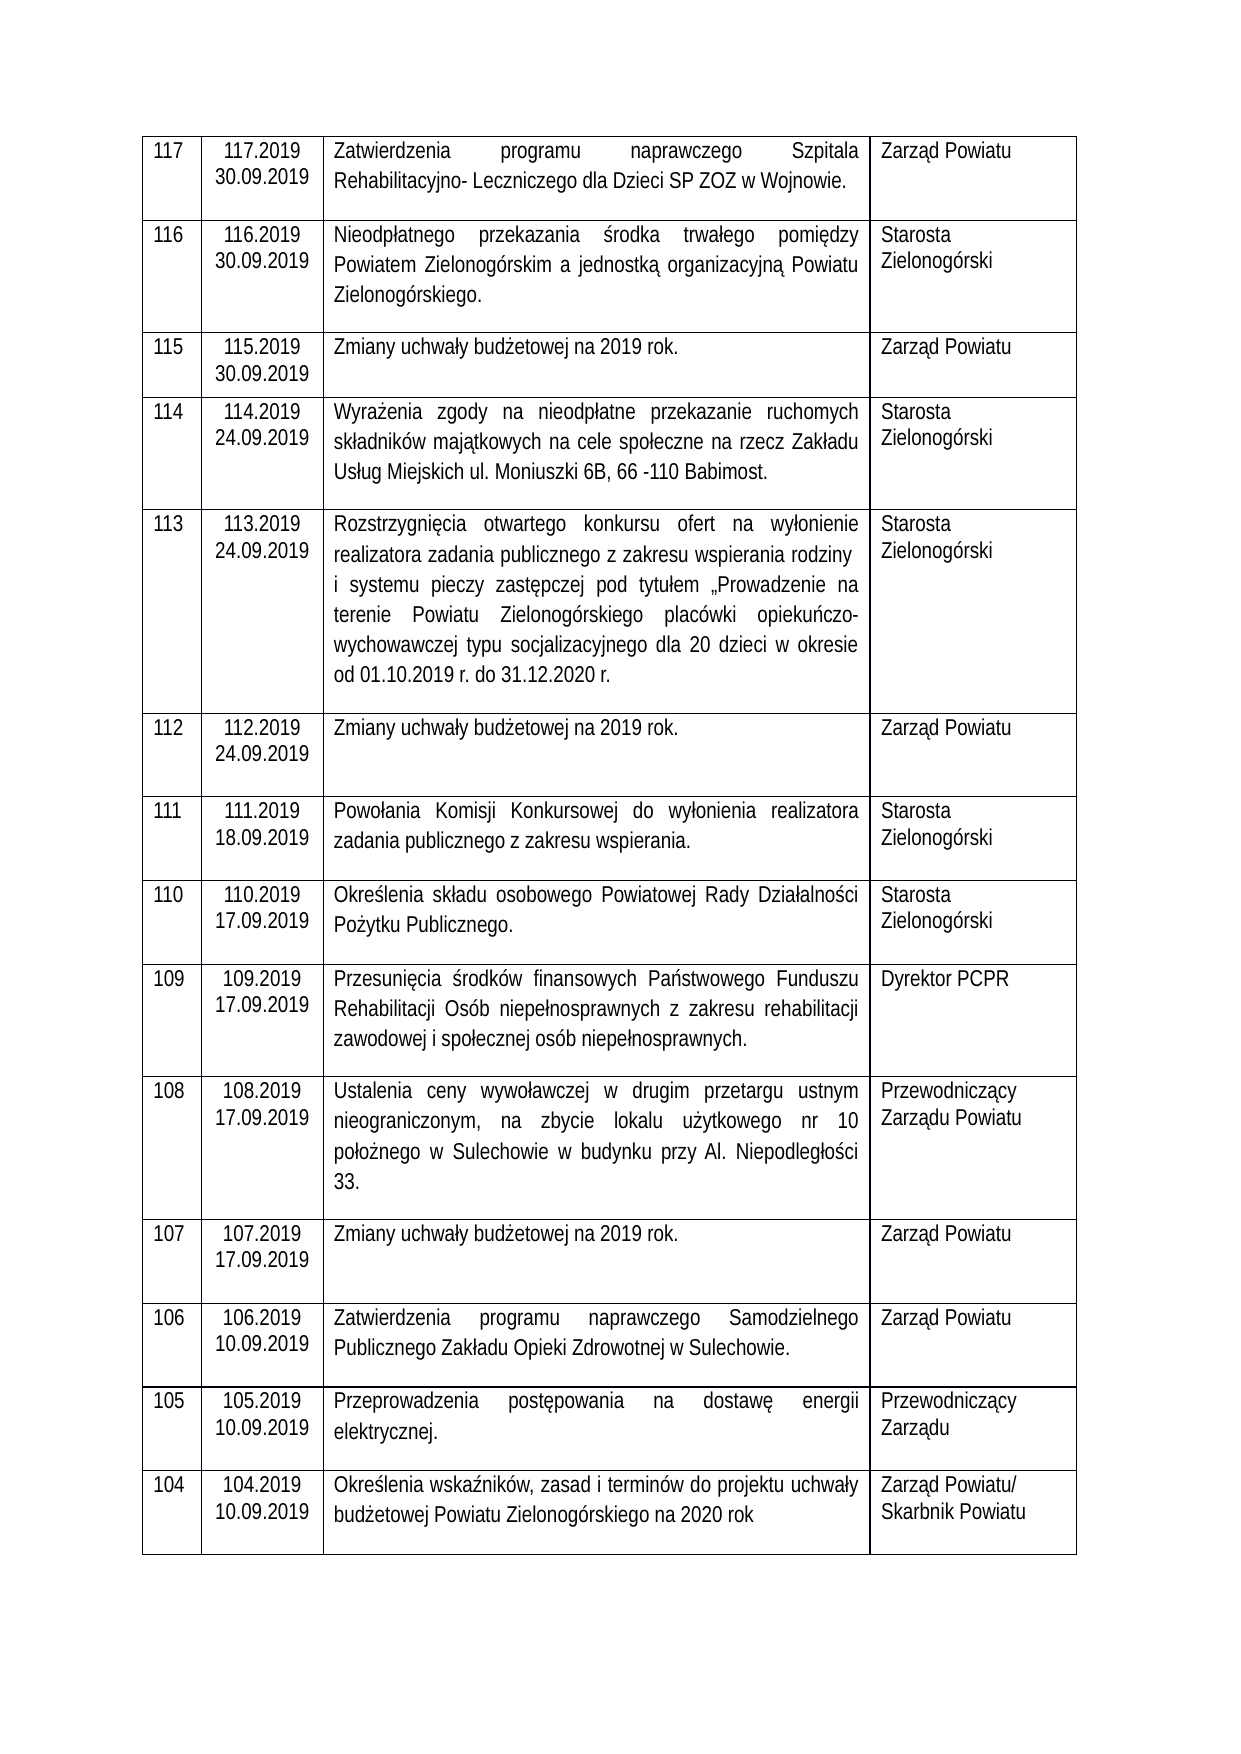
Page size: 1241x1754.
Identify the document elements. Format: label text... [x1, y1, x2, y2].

table_cell 117.2019 30.09.2019 [202, 137, 323, 219]
table_cell Zatwierdzenia programu naprawczego Szpitala Rehabilitacyjno- Leczniczego dla Dzieci SP ZOZ w Wojnowie. [324, 137, 869, 219]
table_cell 113.2019 24.09.2019 [202, 510, 323, 712]
table_cell 105 [143, 1388, 201, 1470]
table_cell Zarząd Powiatu/ Skarbnik Powiatu [871, 1471, 1076, 1554]
table_cell 112.2019 24.09.2019 [202, 714, 323, 796]
table_cell Wyrażenia zgody na nieodpłatne przekazanie ruchomych składników majątkowych na cele społeczne na rzecz Zakładu Usług Miejskich ul. Moniuszki 6B, 66 -110 Babimost. [324, 398, 869, 509]
table_cell Starosta Zielonogórski [871, 881, 1076, 964]
table_cell 114 [143, 398, 201, 509]
table_cell Rozstrzygnięcia otwartego konkursu ofert na wyłonienie realizatora zadania publicznego z zakresu wspierania rodziny i systemu pieczy zastępczej pod tytułem „Prowadzenie na terenie Powiatu Zielonogórskiego placówki opiekuńczo- wychowawczej typu socjalizacyjnego dla 20 dzieci w okresie od 01.10.2019 r. do 31.12.2020 r. [324, 510, 869, 712]
table_cell 111.2019 18.09.2019 [202, 797, 323, 880]
table_cell 105.2019 10.09.2019 [202, 1388, 323, 1470]
table_cell 110.2019 17.09.2019 [202, 881, 323, 964]
table_cell 109 [143, 965, 201, 1076]
table_cell Zatwierdzenia programu naprawczego Samodzielnego Publicznego Zakładu Opieki Zdrowotnej w Sulechowie. [324, 1304, 869, 1386]
table_cell Starosta Zielonogórski [871, 797, 1076, 880]
table_cell 110 [143, 881, 201, 964]
table_cell Zmiany uchwały budżetowej na 2019 rok. [324, 333, 869, 397]
table_cell Zarząd Powiatu [871, 333, 1076, 397]
table_cell 115 [143, 333, 201, 397]
table_cell 104 [143, 1471, 201, 1554]
table_cell 109.2019 17.09.2019 [202, 965, 323, 1076]
table_cell 111 [143, 797, 201, 880]
table_cell Dyrektor PCPR [871, 965, 1076, 1076]
table_cell 106.2019 10.09.2019 [202, 1304, 323, 1386]
table_cell Ustalenia ceny wywoławczej w drugim przetargu ustnym nieograniczonym, na zbycie lokalu użytkowego nr 10 położnego w Sulechowie w budynku przy Al. Niepodległości 33. [324, 1077, 869, 1219]
table_cell Powołania Komisji Konkursowej do wyłonienia realizatora zadania publicznego z zakresu wspierania. [324, 797, 869, 880]
table_cell 114.2019 24.09.2019 [202, 398, 323, 509]
table_cell Zarząd Powiatu [871, 1304, 1076, 1386]
table_cell Określenia składu osobowego Powiatowej Rady Działalności Pożytku Publicznego. [324, 881, 869, 964]
table_cell 106 [143, 1304, 201, 1386]
table_cell Starosta Zielonogórski [871, 510, 1076, 712]
table_cell Przewodniczący Zarządu Powiatu [871, 1077, 1076, 1219]
table_cell Nieodpłatnego przekazania środka trwałego pomiędzy Powiatem Zielonogórskim a jednostką organizacyjną Powiatu Zielonogórskiego. [324, 221, 869, 332]
table_cell Przewodniczący Zarządu [871, 1388, 1076, 1470]
table_cell Starosta Zielonogórski [871, 398, 1076, 509]
table_cell 113 [143, 510, 201, 712]
table_cell Zmiany uchwały budżetowej na 2019 rok. [324, 1220, 869, 1303]
table_cell Przeprowadzenia postępowania na dostawę energii elektrycznej. [324, 1388, 869, 1470]
table_cell Zarząd Powiatu [871, 1220, 1076, 1303]
table_cell 107 [143, 1220, 201, 1303]
table_cell 107.2019 17.09.2019 [202, 1220, 323, 1303]
table_cell Przesunięcia środków finansowych Państwowego Funduszu Rehabilitacji Osób niepełnosprawnych z zakresu rehabilitacji zawodowej i społecznej osób niepełnosprawnych. [324, 965, 869, 1076]
table_cell 116.2019 30.09.2019 [202, 221, 323, 332]
table_cell Określenia wskaźników, zasad i terminów do projektu uchwały budżetowej Powiatu Zielonogórskiego na 2020 rok [324, 1471, 869, 1554]
table_cell 117 [143, 137, 201, 219]
table_cell Zarząd Powiatu [871, 137, 1076, 219]
table_cell 115.2019 30.09.2019 [202, 333, 323, 397]
table_cell Zmiany uchwały budżetowej na 2019 rok. [324, 714, 869, 796]
table_cell Zarząd Powiatu [871, 714, 1076, 796]
table_cell 108.2019 17.09.2019 [202, 1077, 323, 1219]
table_cell Starosta Zielonogórski [871, 221, 1076, 332]
table_cell 108 [143, 1077, 201, 1219]
table_cell 112 [143, 714, 201, 796]
table_cell 104.2019 10.09.2019 [202, 1471, 323, 1554]
table_cell 116 [143, 221, 201, 332]
